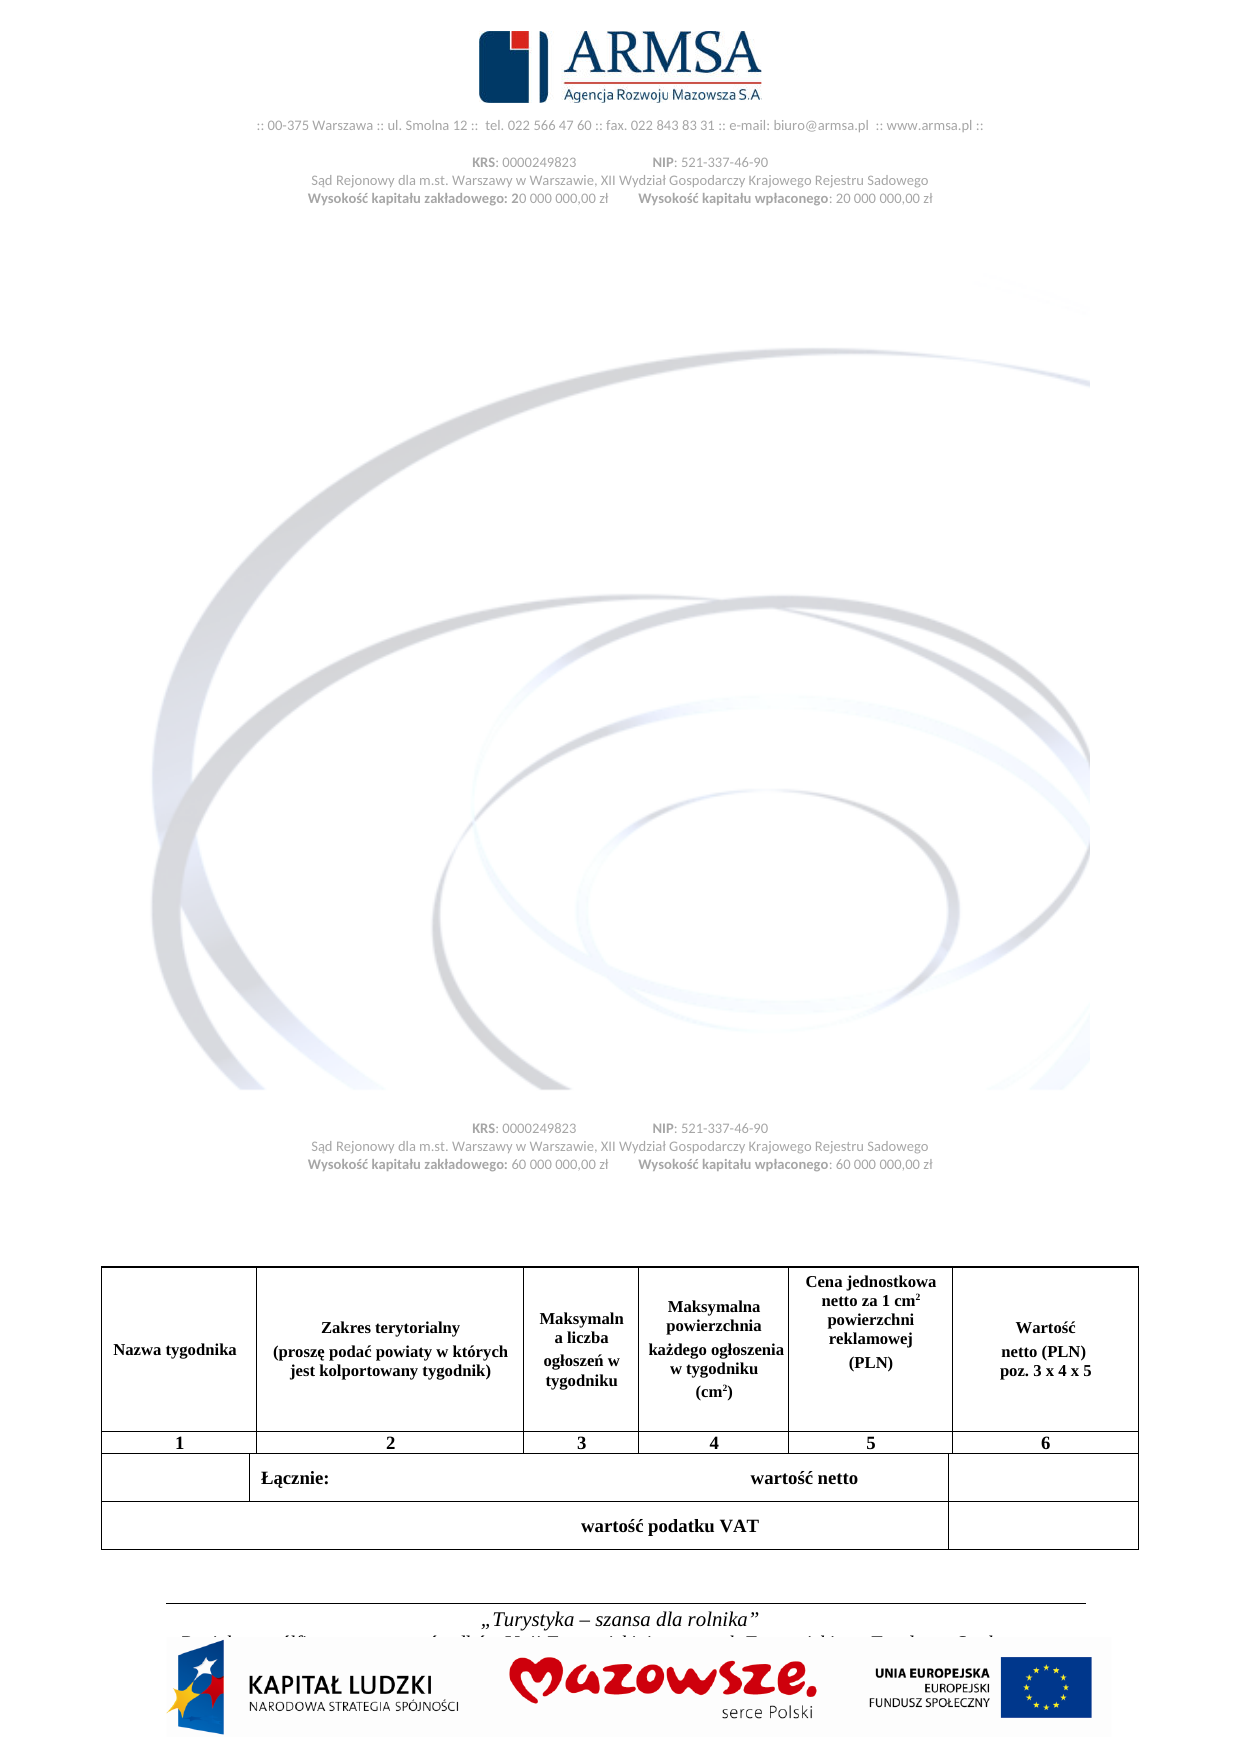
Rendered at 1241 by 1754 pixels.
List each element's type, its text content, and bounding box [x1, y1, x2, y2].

table_cell wartość podatku VAT [102, 1502, 948, 1548]
picture [479, 31, 762, 103]
table_cell Łącznie: wartość netto [250, 1454, 948, 1501]
table_cell 1 [102, 1432, 256, 1453]
table_header Nazwa tygodnika [102, 1268, 256, 1431]
table_cell [949, 1454, 1138, 1501]
table_cell [949, 1502, 1138, 1548]
table_header Maksymalna liczba ogłoszeń w tygodniku [524, 1268, 638, 1431]
table_header Wartość netto (PLN) poz. 3 x 4 x 5 [953, 1268, 1138, 1431]
table_cell 2 [257, 1432, 523, 1453]
picture [166, 1637, 1112, 1737]
table_header Zakres terytorialny (proszę podać powiaty w których jest kolportowany tygodnik) [257, 1268, 523, 1431]
table_header Cena jednostkowa netto za 1 cm2 powierzchni reklamowej (PLN) [789, 1268, 952, 1431]
table_cell [102, 1454, 249, 1501]
table_cell 6 [953, 1432, 1138, 1453]
table_header Maksymalna powierzchnia każdego ogłoszenia w tygodniku (cm2) [639, 1268, 788, 1431]
table_cell 5 [789, 1432, 952, 1453]
table_cell 4 [639, 1432, 788, 1453]
table_cell 3 [524, 1432, 638, 1453]
